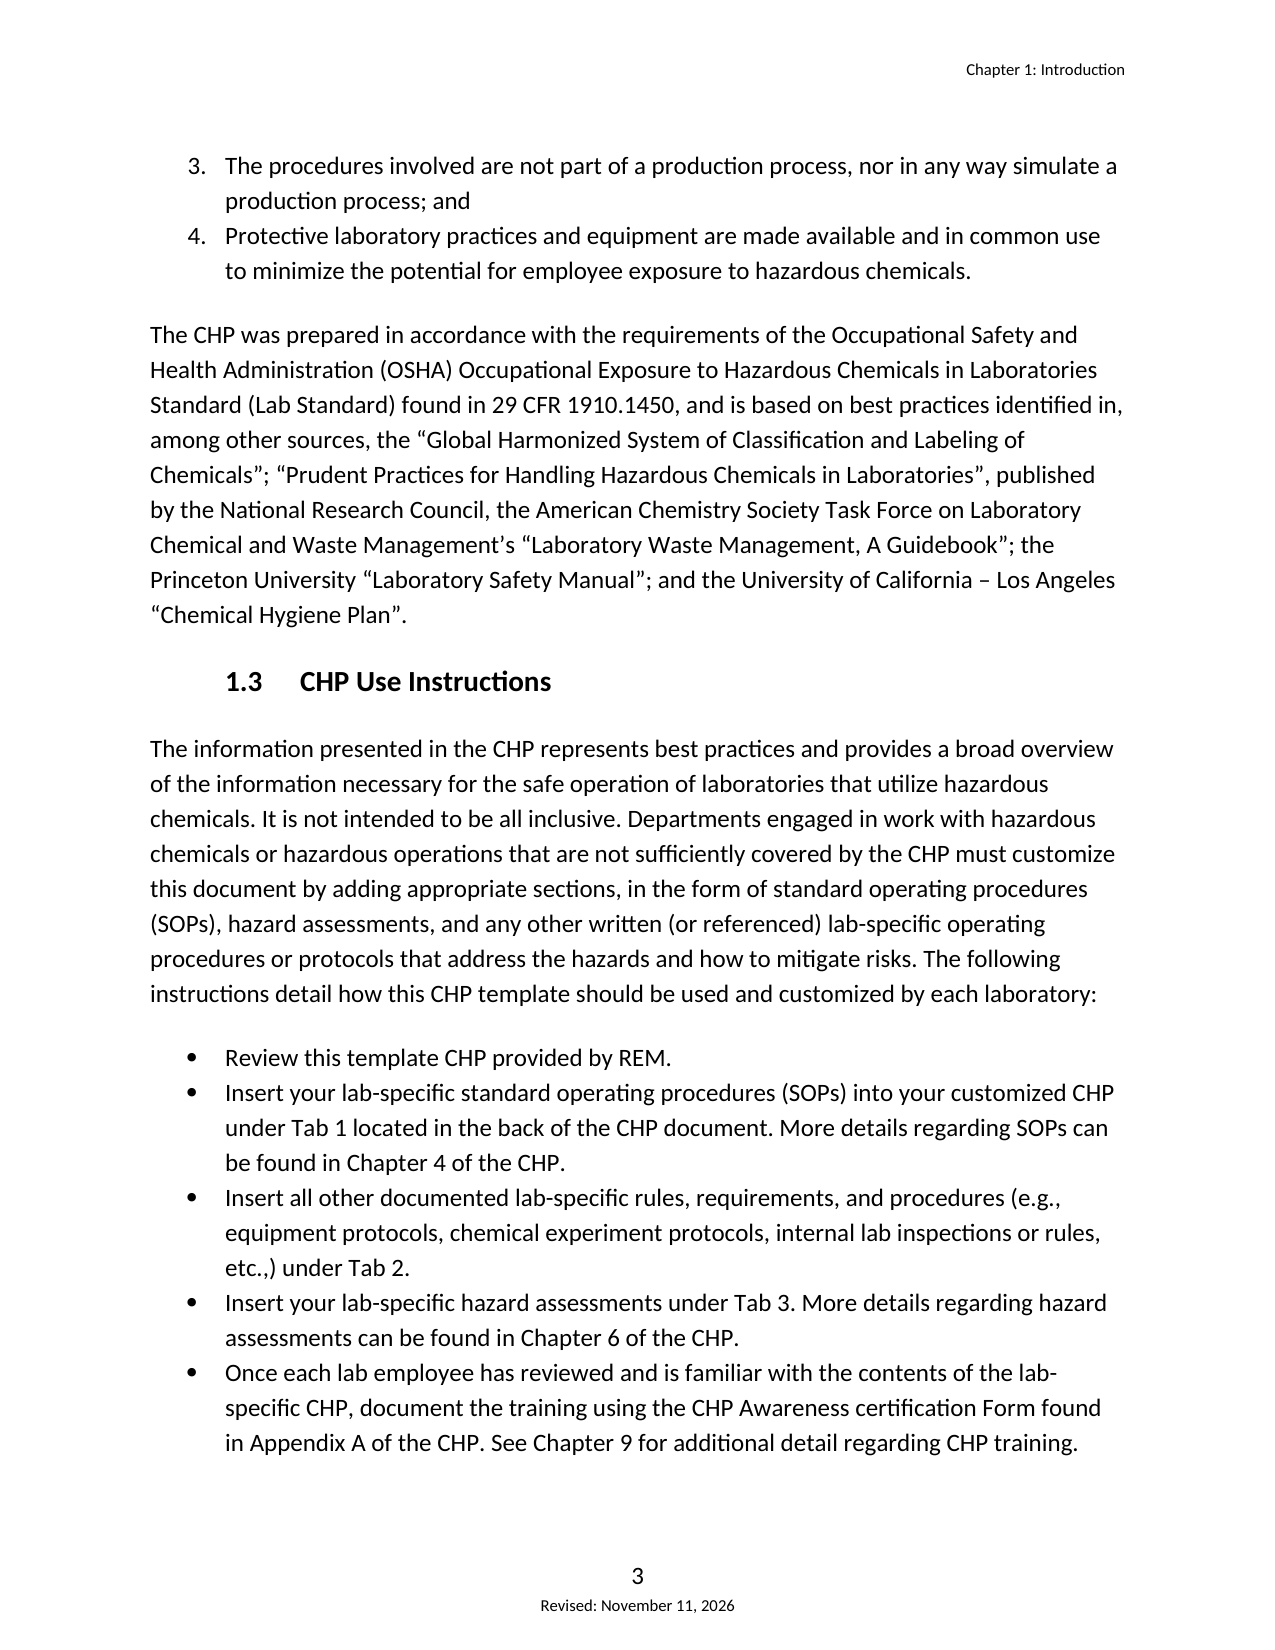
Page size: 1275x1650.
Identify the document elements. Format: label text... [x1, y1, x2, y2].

text The CHP was prepared in accordance with the requirements of the Occupational Safety and Health Administration (OSHA) Occupational Exposure to Hazardous Chemicals in Laboratories Standard (Lab Standard) found in 29 CFR 1910.1450, and is based on best practices identified in, among other sources, the “Global Harmonized System of Classification and Labeling of Chemicals”; “Prudent Practices for Handling Hazardous Chemicals in Laboratories”, published by the National Research Council, the American Chemistry Society Task Force on Laboratory Chemical and Waste Management’s “Laboratory Waste Management, A Guidebook”; the Princeton University “Laboratory Safety Manual”; and the University of California – Los Angeles “Chemical Hygiene Plan”. [150, 319, 1125, 630]
text The information presented in the CHP represents best practices and provides a broad overview of the information necessary for the safe operation of laboratories that utilize hazardous chemicals. It is not intended to be all inclusive. Departments engaged in work with hazardous chemicals or hazardous operations that are not sufficiently covered by the CHP must customize this document by adding appropriate sections, in the form of standard operating procedures (SOPs), hazard assessments, and any other written (or referenced) lab-specific operating procedures or protocols that address the hazards and how to mitigate risks. The following instructions detail how this CHP template should be used and customized by each laboratory: [150, 733, 1125, 1009]
list Review this template CHP provided by REM. [187, 1043, 1125, 1073]
list Insert your lab-specific hazard assessments under Tab 3. More details regarding hazard assessments can be found in Chapter 6 of the CHP. [187, 1288, 1125, 1353]
list Insert your lab-specific standard operating procedures (SOPs) into your customized CHP under Tab 1 located in the back of the CHP document. More details regarding SOPs can be found in Chapter 4 of the CHP. [187, 1078, 1125, 1178]
list Protective laboratory practices and equipment are made available and in common use to minimize the potential for employee exposure to hazardous chemicals. [187, 220, 1125, 286]
list Insert all other documented lab-specific rules, requirements, and procedures (e.g., equipment protocols, chemical experiment protocols, internal lab inspections or rules, etc.,) under Tab 2. [187, 1183, 1125, 1283]
list The procedures involved are not part of a production process, nor in any way simulate a production process; and [187, 150, 1125, 216]
subtitle CHP Use Instructions [225, 663, 1125, 699]
list Once each lab employee has reviewed and is familiar with the contents of the lab-specific CHP, document the training using the CHP Awareness certification Form found in Appendix A of the CHP. See Chapter 9 for additional detail regarding CHP training. [187, 1358, 1125, 1458]
